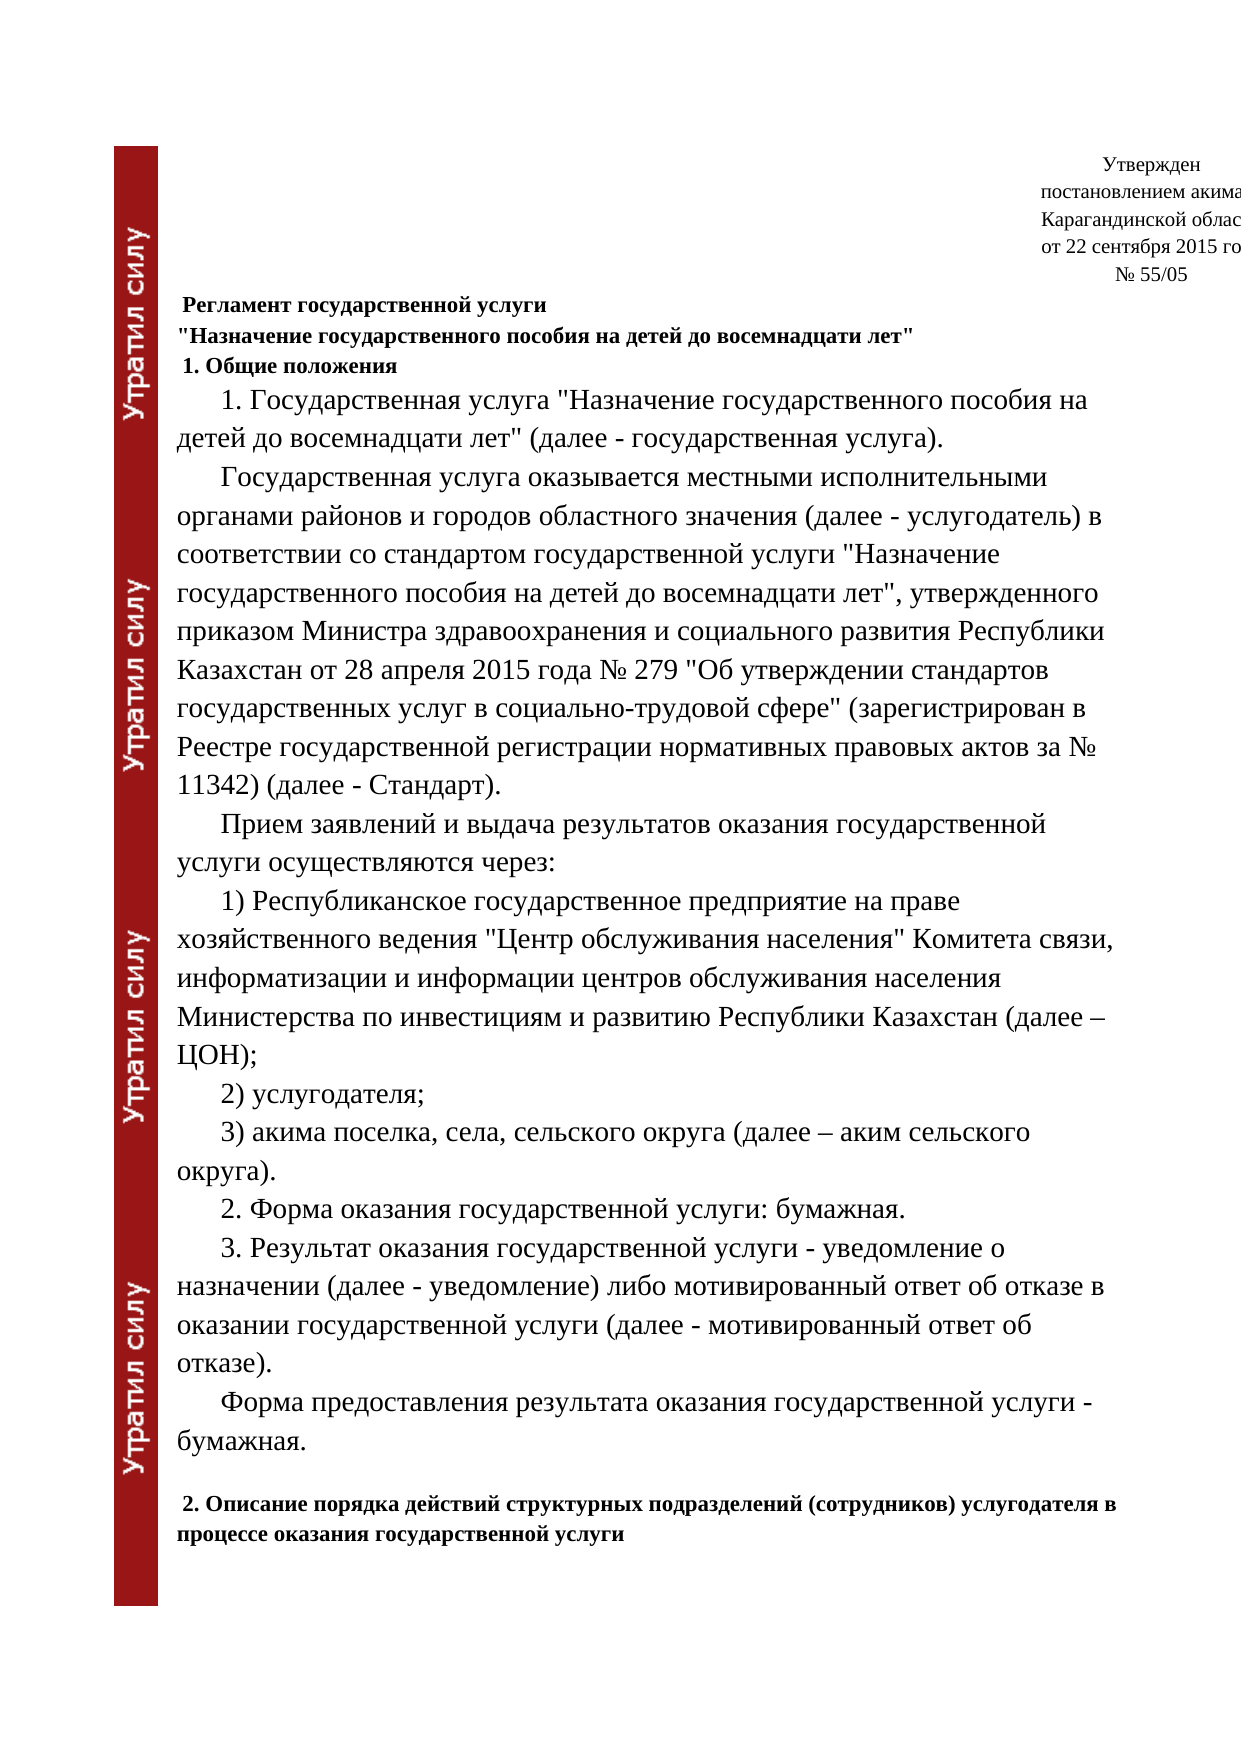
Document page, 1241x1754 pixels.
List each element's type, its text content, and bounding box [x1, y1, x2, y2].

text 2. Описание порядка действий структурных подразделений (сотрудников) услугодателя в процессе оказания государственной услуги [112, 1490, 1128, 1547]
picture [114, 378, 158, 382]
text 1. Общие положения [112, 352, 1128, 378]
picture [114, 146, 158, 150]
table_header Утвержден постановлением акимата Карагандинской области от 22 сентября 2015 года № 55/05 [912, 150, 1240, 291]
picture [114, 1547, 158, 1606]
table_header [101, 150, 912, 291]
text Регламент государственной услуги "Назначение государственного пособия на детей до восемнадцати лет" [112, 291, 1128, 348]
text 1. Государственная услуга "Назначение государственного пособия на детей до восемнадцати лет" (далее - государственная услуга). Государственная услуга оказывается местными исполнительными органами районов и городов областного значения (далее - услугодатель) в соответствии со стандартом государственной услуги "Назначение государственного пособия на детей до восемнадцати лет", утвержденного приказом Министра здравоохранения и социального развития Республики Казахстан от 28 апреля 2015 года № 279 "Об утверждении стандартов государственных услуг в социально-трудовой сфере" (зарегистрирован в Реестре государственной регистрации нормативных правовых актов за № 11342) (далее - Стандарт). Прием заявлений и выдача результатов оказания государственной услуги осуществляются через: 1) Республиканское государственное предприятие на праве хозяйственного ведения "Центр обслуживания населения" Комитета связи, информатизации и информации центров обслуживания населения Министерства по инвестициям и развитию Республики Казахстан (далее – ЦОН); 2) услугодателя; 3) акима поселка, села, сельского округа (далее – аким сельского округа). 2. Форма оказания государственной услуги: бумажная. 3. Результат оказания государственной услуги - уведомление о назначении (далее - уведомление) либо мотивированный ответ об отказе в оказании государственной услуги (далее - мотивированный ответ об отказе). Форма предоставления результата оказания государственной услуги - бумажная. [112, 382, 1128, 1486]
picture [114, 1486, 158, 1490]
picture [114, 348, 158, 352]
